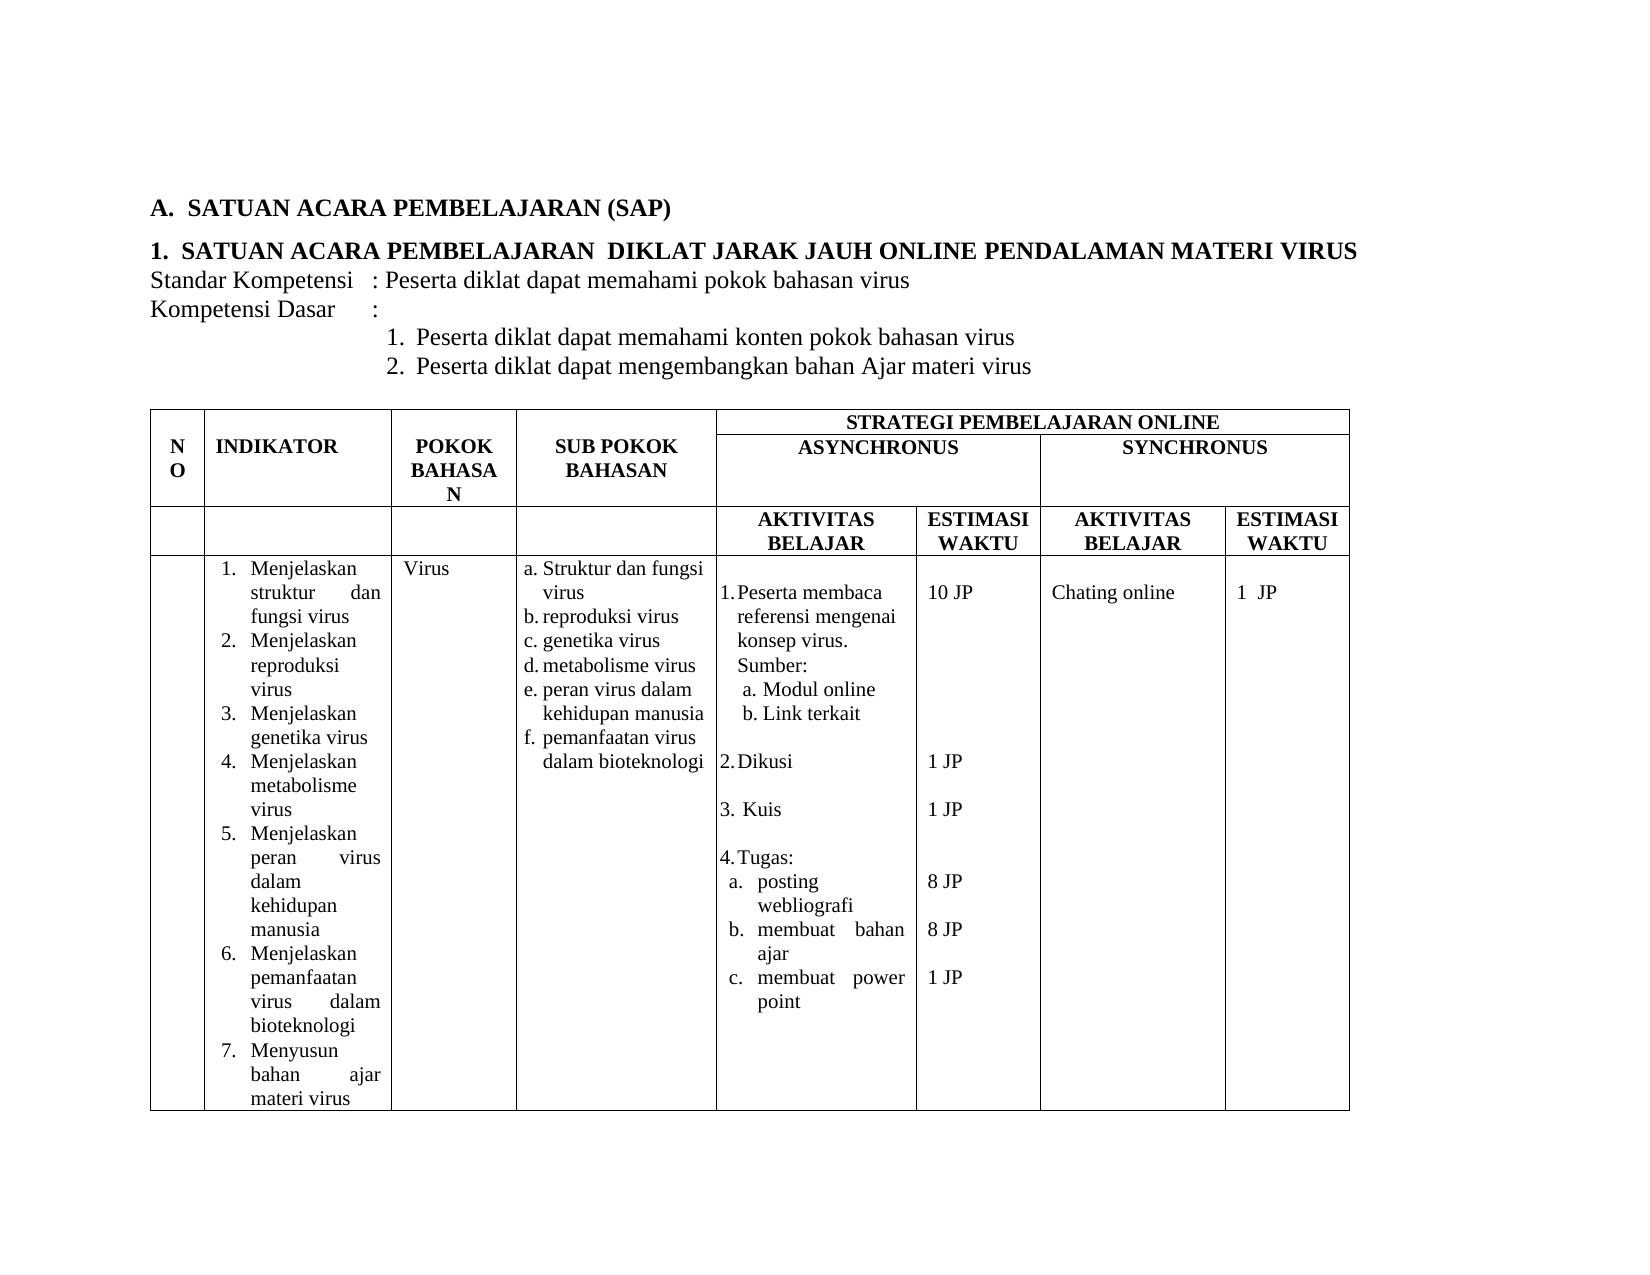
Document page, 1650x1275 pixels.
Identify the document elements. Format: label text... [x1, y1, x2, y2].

table_cell [151, 556, 204, 1110]
list Peserta diklat dapat memahami konten pokok bahasan virus [386, 322, 1500, 351]
table_cell ASYNCHRONUS [717, 435, 1040, 506]
table_cell [392, 507, 516, 555]
text 1. SATUAN ACARA PEMBELAJARAN DIKLAT JARAK JAUH ONLINE PENDALAMAN MATERI VIRUS [150, 236, 1500, 265]
table_header NO [151, 410, 204, 506]
table_cell [517, 507, 716, 555]
table_header POKOK BAHASAN [392, 410, 516, 506]
table_cell Chating online [1041, 556, 1225, 1110]
list SATUAN ACARA PEMBELAJARAN (SAP) [150, 193, 1500, 222]
table_cell Virus [392, 556, 516, 1110]
table_cell SYNCHRONUS [1041, 435, 1349, 506]
table_cell 1 JP [1226, 556, 1349, 1110]
table_cell [205, 507, 391, 555]
list Peserta diklat dapat mengembangkan bahan Ajar materi virus [386, 351, 1500, 380]
table_cell ESTIMASI WAKTU [917, 507, 1040, 555]
table_cell AKTIVITAS BELAJAR [717, 507, 916, 555]
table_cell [517, 556, 716, 1110]
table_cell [717, 556, 916, 1110]
table_header SUB POKOK BAHASAN [517, 410, 716, 506]
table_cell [917, 556, 1040, 1110]
table_cell [151, 507, 204, 555]
text Standar Kompetensi : Peserta diklat dapat memahami pokok bahasan virus [150, 265, 1500, 294]
text Kompetensi Dasar : [150, 294, 1500, 322]
table_header INDIKATOR [205, 410, 391, 506]
table_cell AKTIVITAS BELAJAR [1041, 507, 1225, 555]
table_header STRATEGI PEMBELAJARAN ONLINE [717, 410, 1349, 434]
table_cell ESTIMASI WAKTU [1226, 507, 1349, 555]
